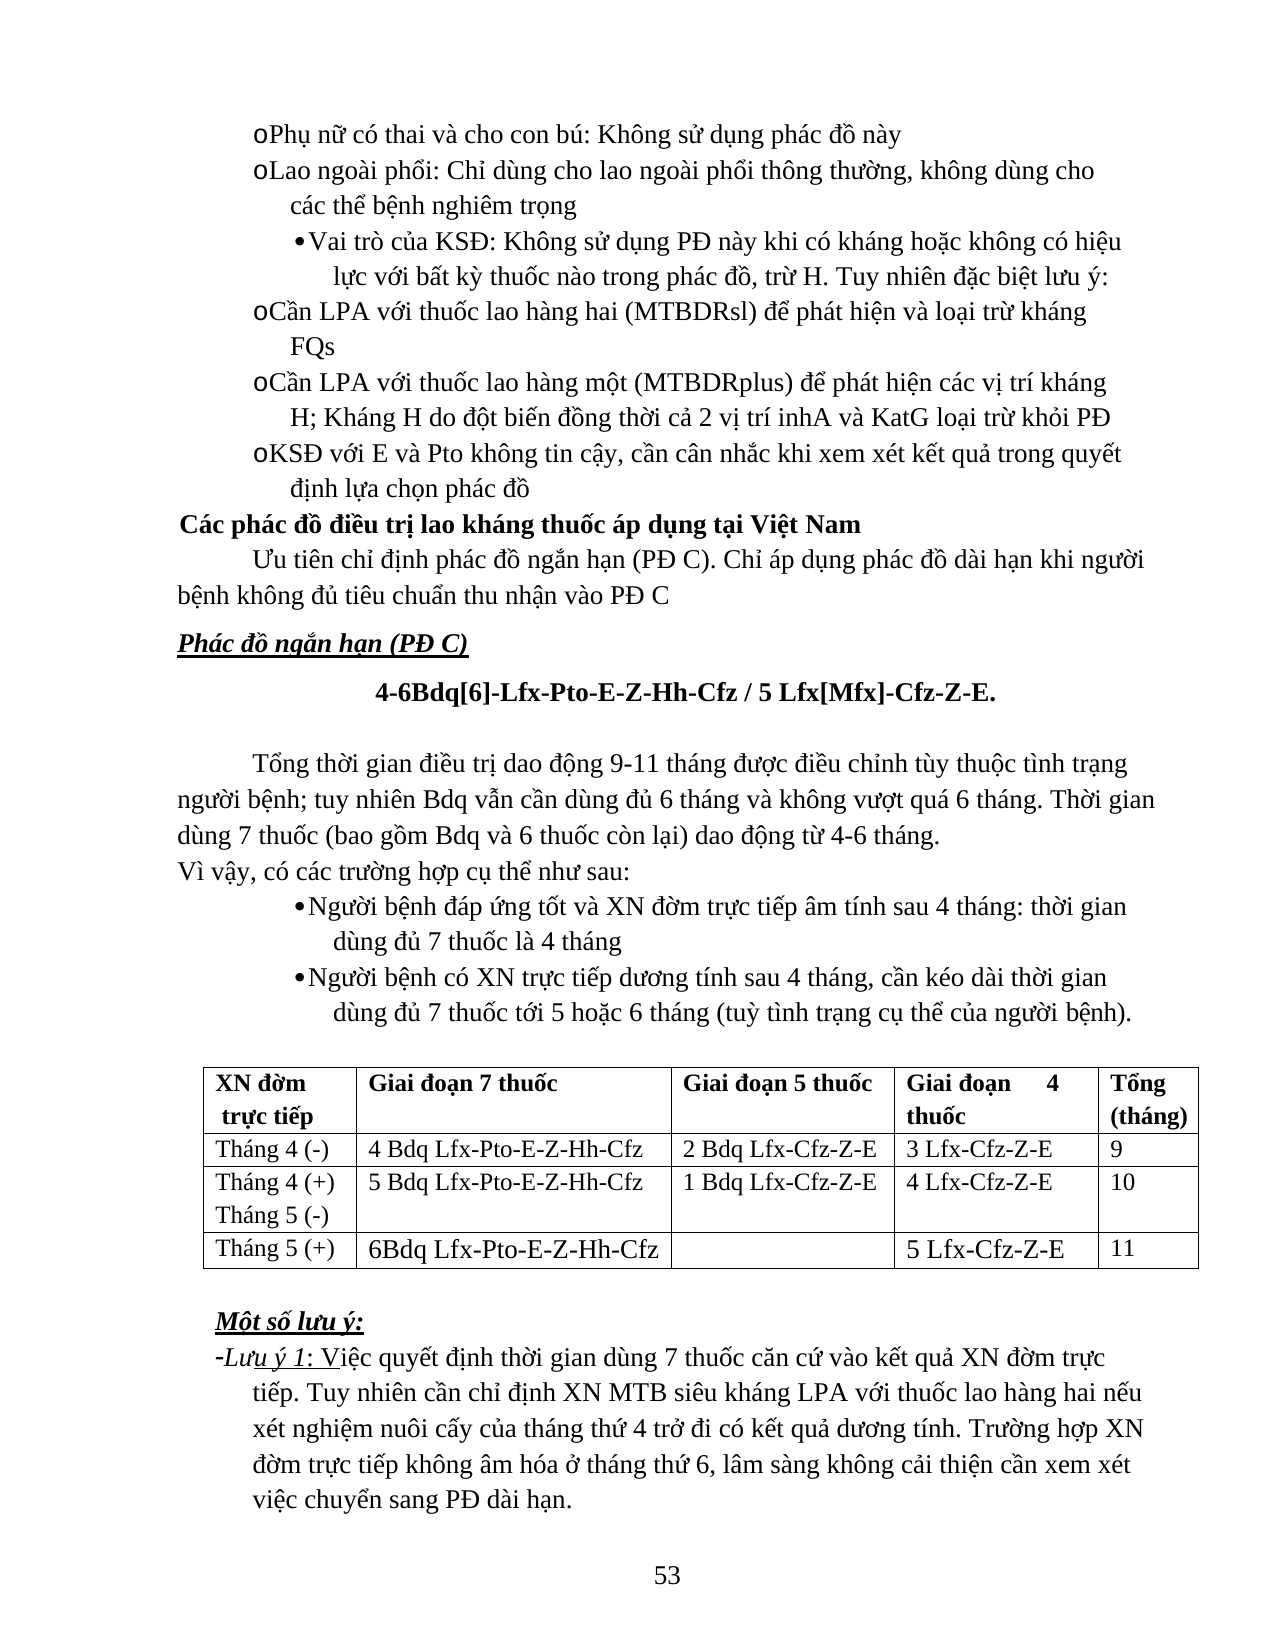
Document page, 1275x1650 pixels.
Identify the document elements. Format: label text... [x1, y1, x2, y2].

table_cell 5 Lfx-Cfz-Z-E [895, 1233, 1098, 1268]
table_cell Tháng 4 (-) [204, 1134, 356, 1166]
table_cell 10 [1099, 1167, 1198, 1232]
table_header Giai đoạn 7 thuốc [357, 1068, 671, 1133]
table_cell 6Bdq Lfx-Pto-E-Z-Hh-Cfz [357, 1233, 671, 1268]
list Người bệnh có XN trực tiếp dương tính sau 4 tháng, cần kéo dài thời gian dùng đủ 7 thuốc tới 5 hoặc 6 tháng (tuỳ tình trạng cụ thể của người bệnh). [295, 961, 1134, 1027]
table_header Giai đoạn 5 thuốc [672, 1068, 894, 1133]
table_cell 2 Bdq Lfx-Cfz-Z-E [672, 1134, 894, 1166]
text 4-6Bdq[6]-Lfx-Pto-E-Z-Hh-Cfz / 5 Lfx[Mfx]-Cfz-Z-E. [225, 676, 1146, 707]
text oLao ngoài phổi: Chỉ dùng cho lao ngoài phổi thông thường, không dùng cho các thể bệnh nghiêm trọng [252, 154, 1119, 220]
text Lưu ý 1: Việc quyết định thời gian dùng 7 thuốc căn cứ vào kết quả XN đờm trực tiếp. Tuy nhiên cần chỉ định XN MTB siêu kháng LPA với thuốc lao hàng hai nếu xét nghiệm nuôi cấy của tháng thứ 4 trở đi có kết quả dương tính. Trường hợp XN đờm trực tiếp không âm hóa ở tháng thứ 6, lâm sàng không cải thiện cần xem xét việc chuyển sang PĐ dài hạn. [215, 1341, 1157, 1515]
subtitle Một số lưu ý: [215, 1305, 1212, 1336]
table_cell 9 [1099, 1134, 1198, 1166]
text oPhụ nữ có thai và cho con bú: Không sử dụng phác đồ này [252, 118, 1212, 152]
table_cell 5 Bdq Lfx-Pto-E-Z-Hh-Cfz [357, 1167, 671, 1232]
table_cell Tháng 5 (+) [204, 1233, 356, 1268]
table_cell 4 Lfx-Cfz-Z-E [895, 1167, 1098, 1232]
table_cell 1 Bdq Lfx-Cfz-Z-E [672, 1167, 894, 1232]
table_header Tổng (tháng) [1099, 1068, 1198, 1133]
table_cell Tháng 4 (+) Tháng 5 (-) [204, 1167, 356, 1232]
text Vì vậy, có các trường hợp cụ thể như sau: [177, 854, 1212, 886]
table_cell 4 Bdq Lfx-Pto-E-Z-Hh-Cfz [357, 1134, 671, 1166]
table_cell 3 Lfx-Cfz-Z-E [895, 1134, 1098, 1166]
text Ưu tiên chỉ định phác đồ ngắn hạn (PĐ C). Chỉ áp dụng phác đồ dài hạn khi người bệnh không đủ tiêu chuẩn thu nhận vào PĐ C [177, 543, 1157, 610]
list Vai trò của KSĐ: Không sử dụng PĐ này khi có kháng hoặc không có hiệu lực với bất kỳ thuốc nào trong phác đồ, trừ H. Tuy nhiên đặc biệt lưu ý: [295, 225, 1131, 291]
text oCần LPA với thuốc lao hàng một (MTBDRplus) để phát hiện các vị trí kháng H; Kháng H do đột biến đồng thời cả 2 vị trí inhA và KatG loại trừ khỏi PĐ [252, 366, 1119, 432]
table_cell [672, 1233, 894, 1268]
text oCần LPA với thuốc lao hàng hai (MTBDRsl) để phát hiện và loại trừ kháng FQs [252, 295, 1119, 362]
table_header XN đờm trực tiếp [204, 1068, 356, 1133]
table_header Giai đoạn 4 thuốc [895, 1068, 1098, 1133]
table_cell 11 [1099, 1233, 1198, 1268]
subtitle Các phác đồ điều trị lao kháng thuốc áp dụng tại Việt Nam [177, 508, 1212, 539]
text oKSĐ với E và Pto không tin cậy, cần cân nhắc khi xem xét kết quả trong quyết định lựa chọn phác đồ [252, 437, 1145, 503]
list Người bệnh đáp ứng tốt và XN đờm trực tiếp âm tính sau 4 tháng: thời gian dùng đủ 7 thuốc là 4 tháng [295, 890, 1133, 957]
subtitle Phác đồ ngắn hạn (PĐ C) [177, 627, 1212, 659]
text Tổng thời gian điều trị dao động 9-11 tháng được điều chỉnh tùy thuộc tình trạng người bệnh; tuy nhiên Bdq vẫn cần dùng đủ 6 tháng và không vượt quá 6 tháng. Thời gian dùng 7 thuốc (bao gồm Bdq và 6 thuốc còn lại) dao động từ 4-6 tháng. [177, 747, 1158, 850]
